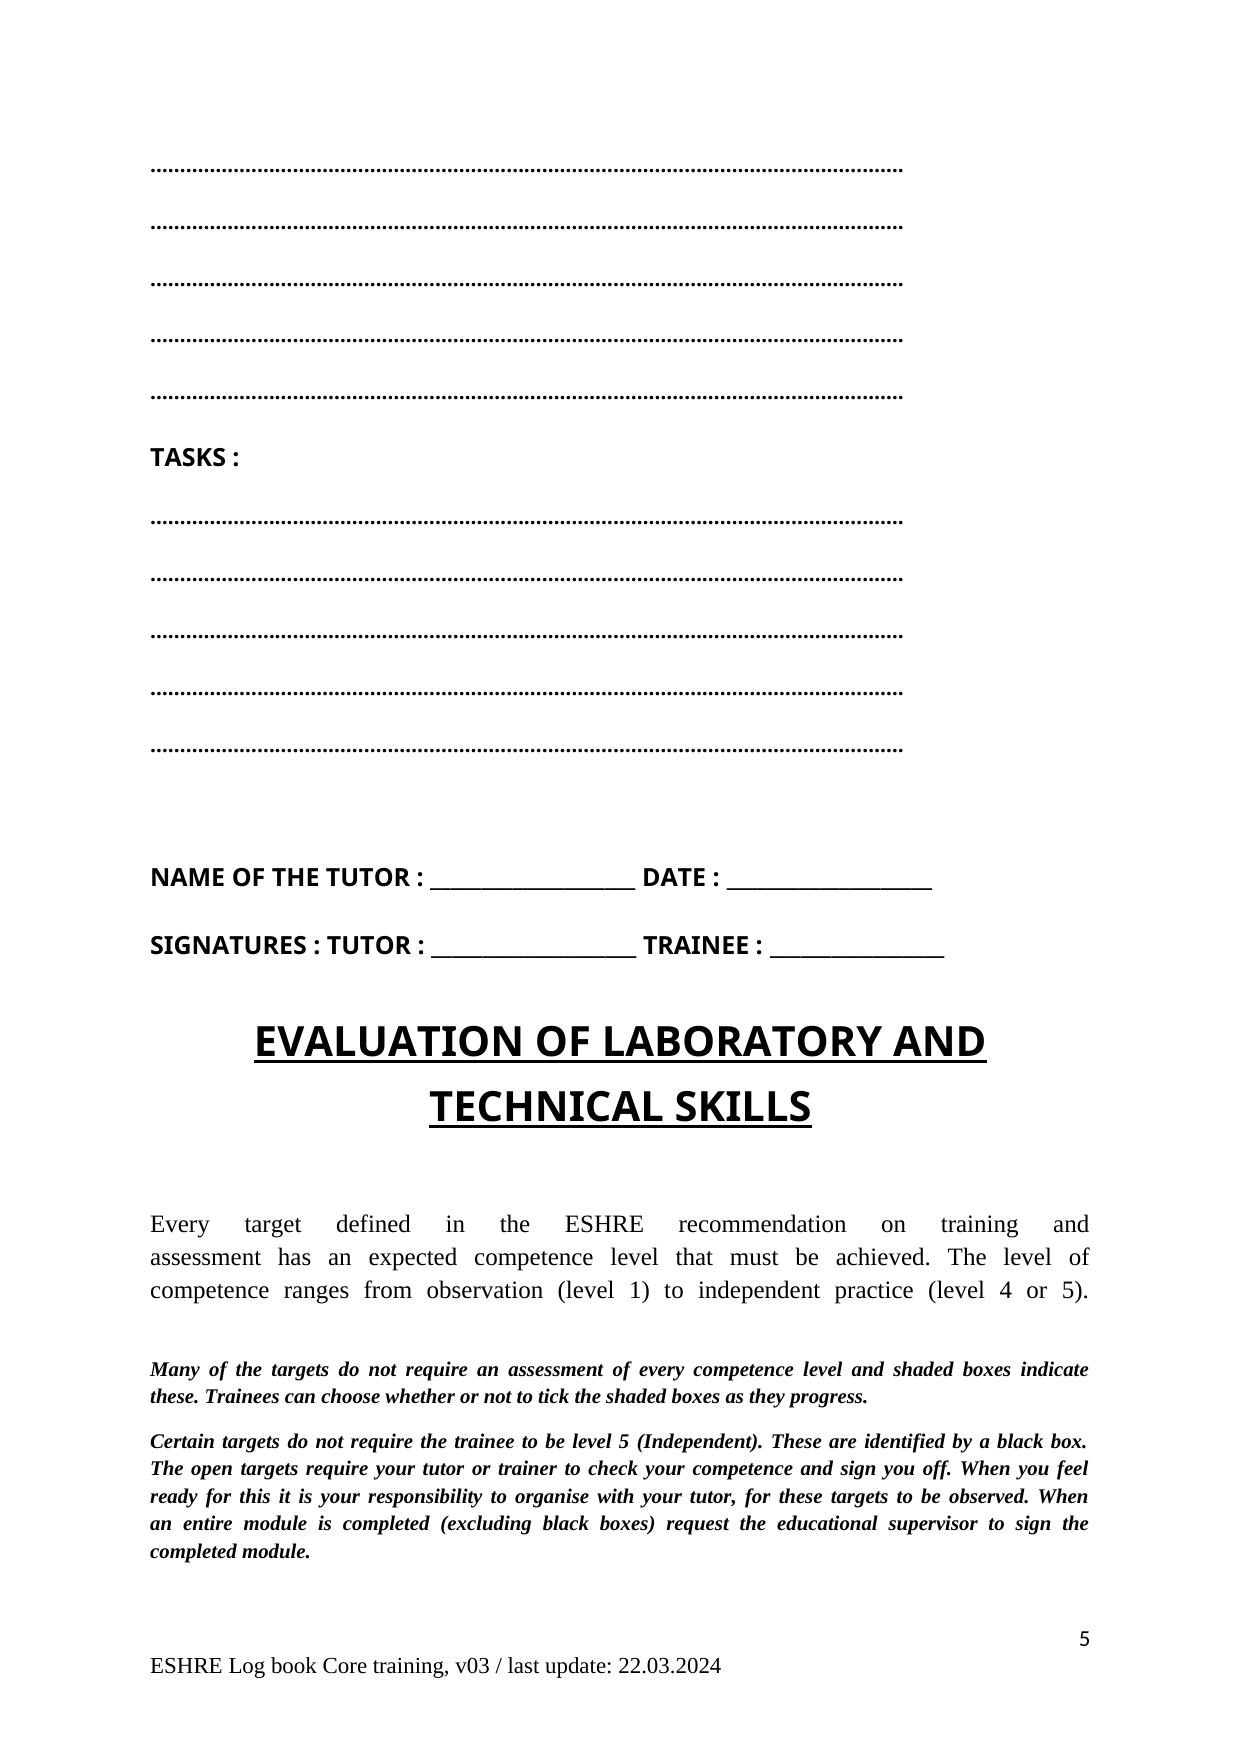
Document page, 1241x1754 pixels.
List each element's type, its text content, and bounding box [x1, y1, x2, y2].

text Certain targets do not require the trainee to be level 5 (Independent). These are identified by a black box. The open targets require your tutor or trainer to check your competence and sign you off. When you feel ready for this it is your responsibility to organise with your tutor, for these targets to be observed. When an entire module is completed (excluding black boxes) request the educational supervisor to sign the completed module. [150, 1428, 1090, 1563]
text Every target defined in the ESHRE recommendation on training and assessment has an expected competence level that must be achieved. The level of competence ranges from observation (level 1) to independent practice (level 4 or 5). [150, 1209, 1090, 1336]
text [150, 150, 1090, 814]
text NAME OF THE TUTOR : ____________________ DATE : ____________________ SIGNATURES : TUTOR : ____________________ TRAINEE : _________________ [150, 859, 1090, 961]
text Many of the targets do not require an assessment of every competence level and shaded boxes indicate these. Trainees can choose whether or not to tick the shaded boxes as they progress. [150, 1357, 1090, 1408]
text EVALUATION OF LABORATORY AND TECHNICAL SKILLS [150, 1012, 1090, 1134]
